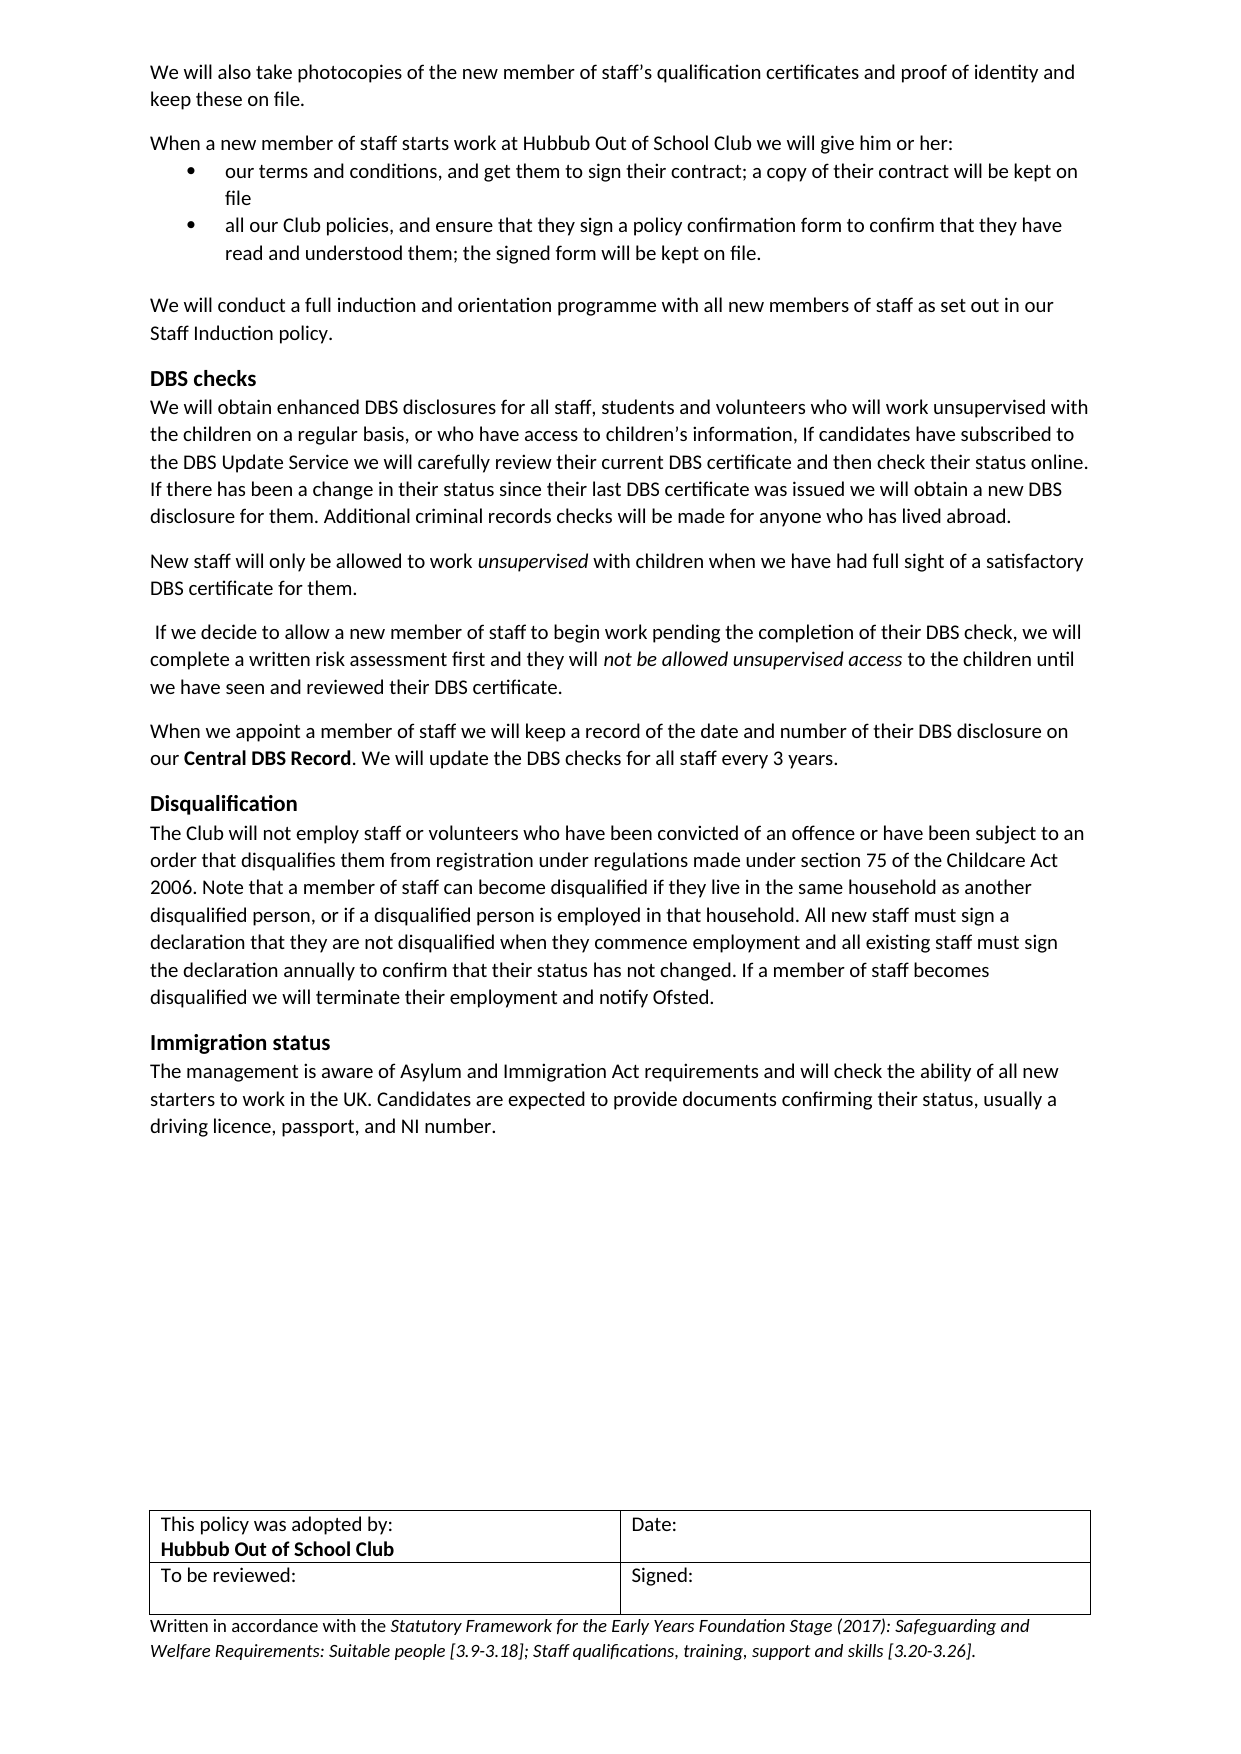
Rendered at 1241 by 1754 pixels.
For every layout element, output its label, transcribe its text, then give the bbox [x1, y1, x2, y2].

text The management is aware of Asylum and Immigration Act requirements and will check the ability of all new starters to work in the UK. Candidates are expected to provide documents confirming their status, usually a driving licence, passport, and NI number. [150, 1058, 1090, 1139]
table_header This policy was adopted by: Hubbub Out of School Club [150, 1511, 620, 1562]
table_cell Signed: [621, 1563, 1090, 1613]
text Immigration status [150, 1028, 1090, 1056]
table_header Date: [621, 1511, 1090, 1562]
list our terms and conditions, and get them to sign their contract; a copy of their contract will be kept on file [187, 158, 1090, 211]
list all our Club policies, and ensure that they sign a policy confirmation form to confirm that they have read and understood them; the signed form will be kept on file. [187, 213, 1090, 266]
text The Club will not employ staff or volunteers who have been convicted of an offence or have been subject to an order that disqualifies them from registration under regulations made under section 75 of the Childcare Act 2006. Note that a member of staff can become disqualified if they live in the same household as another disqualified person, or if a disqualified person is employed in that household. All new staff must sign a declaration that they are not disqualified when they commence employment and all existing staff must sign the declaration annually to confirm that their status has not changed. If a member of staff becomes disqualified we will terminate their employment and notify Ofsted. [150, 820, 1090, 1009]
text We will conduct a full induction and orientation programme with all new members of staff as set out in our Staff Induction policy. [150, 292, 1090, 345]
text DBS checks [150, 364, 1090, 392]
text Written in accordance with the Statutory Framework for the Early Years Foundation Stage (2017): Safeguarding and Welfare Requirements: Suitable people [3.9-3.18]; Staff qualifications, training, support and skills [3.20-3.26]. [150, 1615, 1090, 1662]
text New staff will only be allowed to work unsupervised with children when we have had full sight of a satisfactory DBS certificate for them. [150, 548, 1090, 601]
table_cell To be reviewed: [150, 1563, 620, 1613]
text We will also take photocopies of the new member of staff’s qualification certificates and proof of identity and keep these on file. [150, 59, 1090, 112]
text When we appoint a member of staff we will keep a record of the date and number of their DBS disclosure on our Central DBS Record. We will update the DBS checks for all staff every 3 years. [150, 718, 1090, 771]
text Disqualification [150, 789, 1090, 818]
text We will obtain enhanced DBS disclosures for all staff, students and volunteers who will work unsupervised with the children on a regular basis, or who have access to children’s information, If candidates have subscribed to the DBS Update Service we will carefully review their current DBS certificate and then check their status online. If there has been a change in their status since their last DBS certificate was issued we will obtain a new DBS disclosure for them. Additional criminal records checks will be made for anyone who has lived abroad. [150, 394, 1090, 529]
text When a new member of staff starts work at Hubbub Out of School Club we will give him or her: [150, 131, 1090, 156]
text If we decide to allow a new member of staff to begin work pending the completion of their DBS check, we will complete a written risk assessment first and they will not be allowed unsupervised access to the children until we have seen and reviewed their DBS certificate. [150, 619, 1090, 699]
